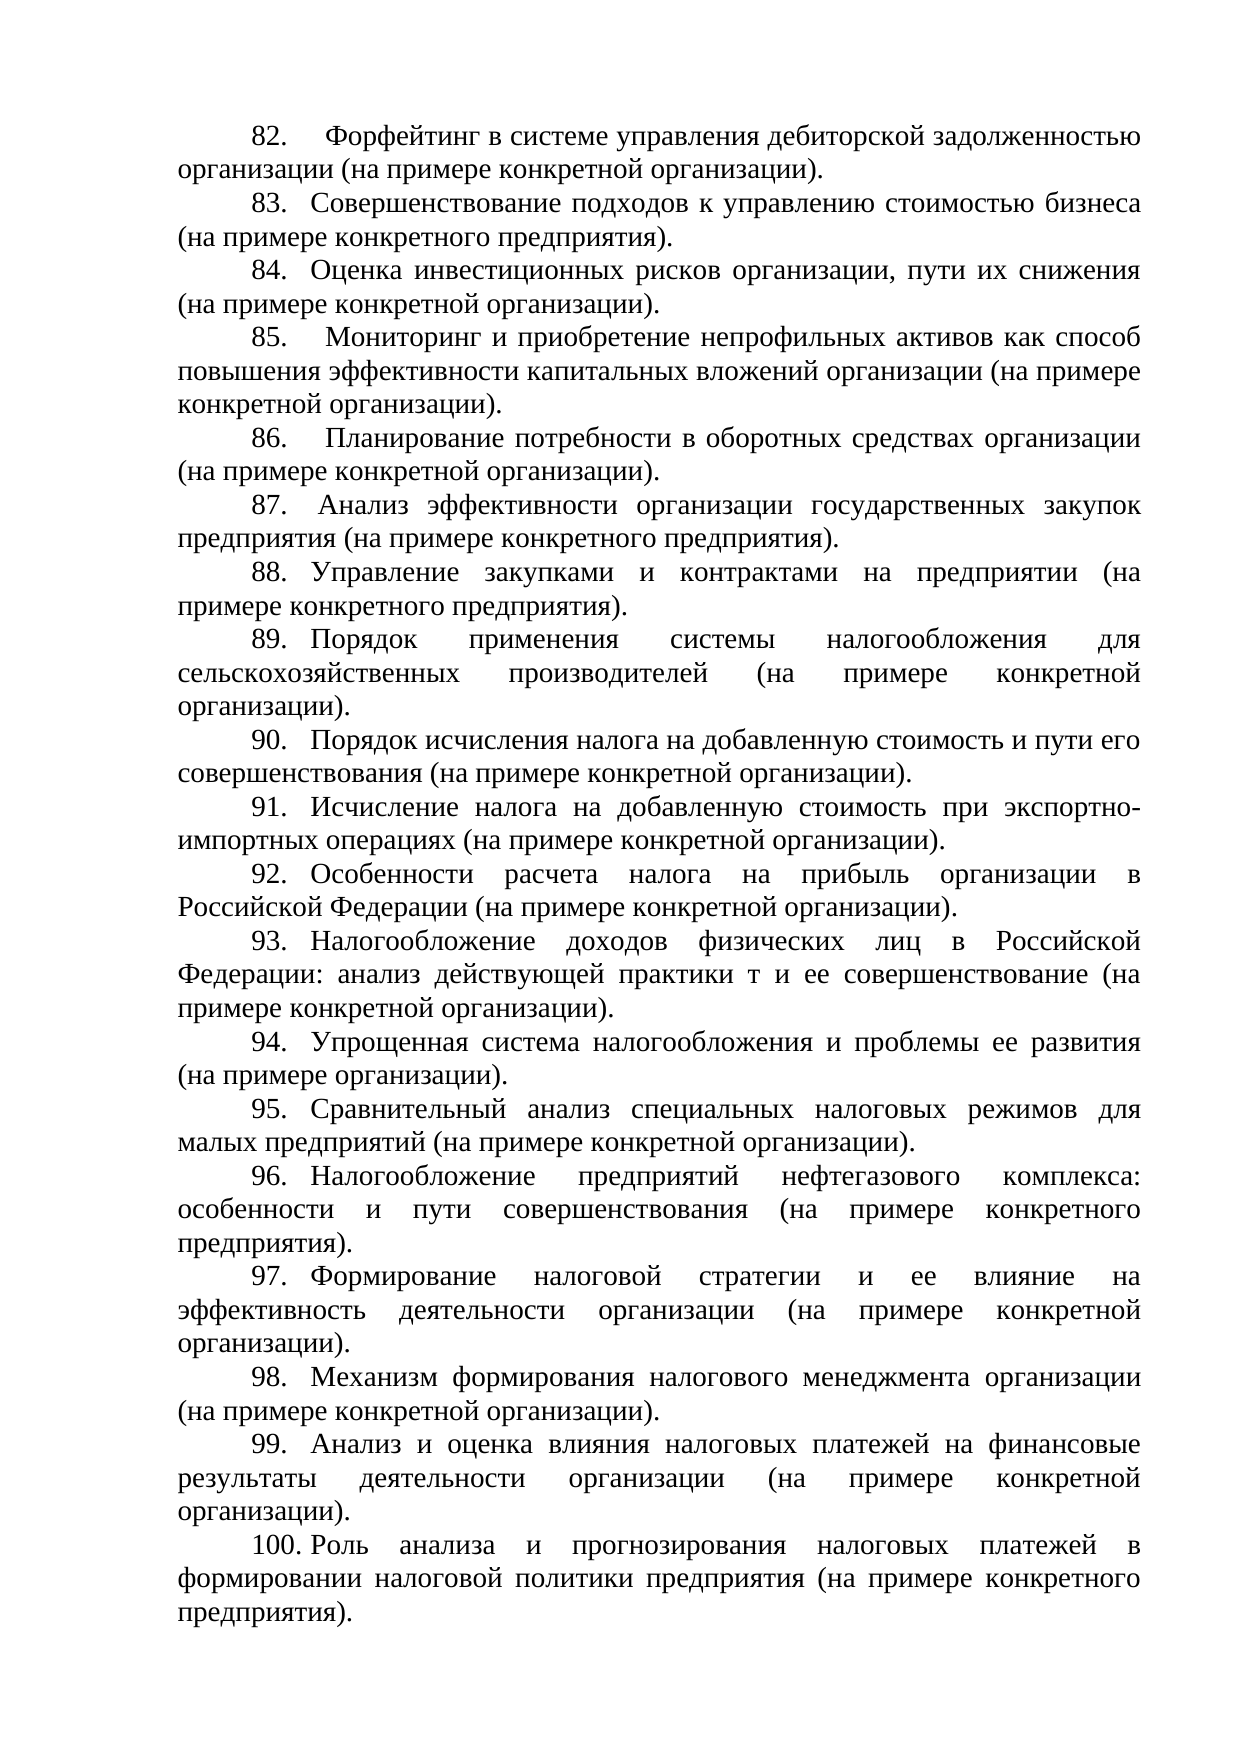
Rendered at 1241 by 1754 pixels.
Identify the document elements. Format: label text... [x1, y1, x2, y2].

list Управление закупками и контрактами на предприятии (на примере конкретного предприятия). [177, 554, 1142, 621]
list Налогообложение предприятий нефтегазового комплекса: особенности и пути совершенствования (на примере конкретного предприятия). [177, 1158, 1142, 1258]
list Мониторинг и приобретение непрофильных активов как способ повышения эффективности капитальных вложений организации (на примере конкретной организации). [177, 319, 1142, 420]
list Исчисление налога на добавленную стоимость при экспортно-импортных операциях (на примере конкретной организации). [177, 789, 1142, 856]
list Анализ и оценка влияния налоговых платежей на финансовые результаты деятельности организации (на примере конкретной организации). [177, 1426, 1142, 1527]
list Анализ эффективности организации государственных закупок предприятия (на примере конкретного предприятия). [343, 521, 1142, 554]
list Роль анализа и прогнозирования налоговых платежей в формировании налоговой политики предприятия (на примере конкретного предприятия). [177, 1527, 1142, 1627]
list Формирование налоговой стратегии и ее влияние на эффективность деятельности организации (на примере конкретной организации). [177, 1258, 1142, 1359]
list Порядок исчисления налога на добавленную стоимость и пути его совершенствования (на примере конкретной организации). [177, 722, 1142, 789]
list Оценка инвестиционных рисков организации, пути их снижения (на примере конкретной организации). [177, 252, 1142, 319]
list Порядок применения системы налогообложения для сельскохозяйственных производителей (на примере конкретной организации). [177, 621, 1142, 722]
list Сравнительный анализ специальных налоговых режимов для малых предприятий (на примере конкретной организации). [177, 1091, 1142, 1158]
list Особенности расчета налога на прибыль организации в Российской Федерации (на примере конкретной организации). [177, 856, 1142, 923]
list Механизм формирования налогового менеджмента организации (на примере конкретной организации). [177, 1359, 1142, 1426]
list Совершенствование подходов к управлению стоимостью бизнеса (на примере конкретного предприятия). [177, 185, 1142, 252]
list Планирование потребности в оборотных средствах организации (на примере конкретной организации). [177, 420, 1142, 487]
list Налогообложение доходов физических лиц в Российской Федерации: анализ действующей практики т и ее совершенствование (на примере конкретной организации). [177, 923, 1142, 1024]
list Форфейтинг в системе управления дебиторской задолженностью организации (на примере конкретной организации). [177, 118, 1142, 185]
list Упрощенная система налогообложения и проблемы ее развития (на примере организации). [177, 1024, 1142, 1091]
